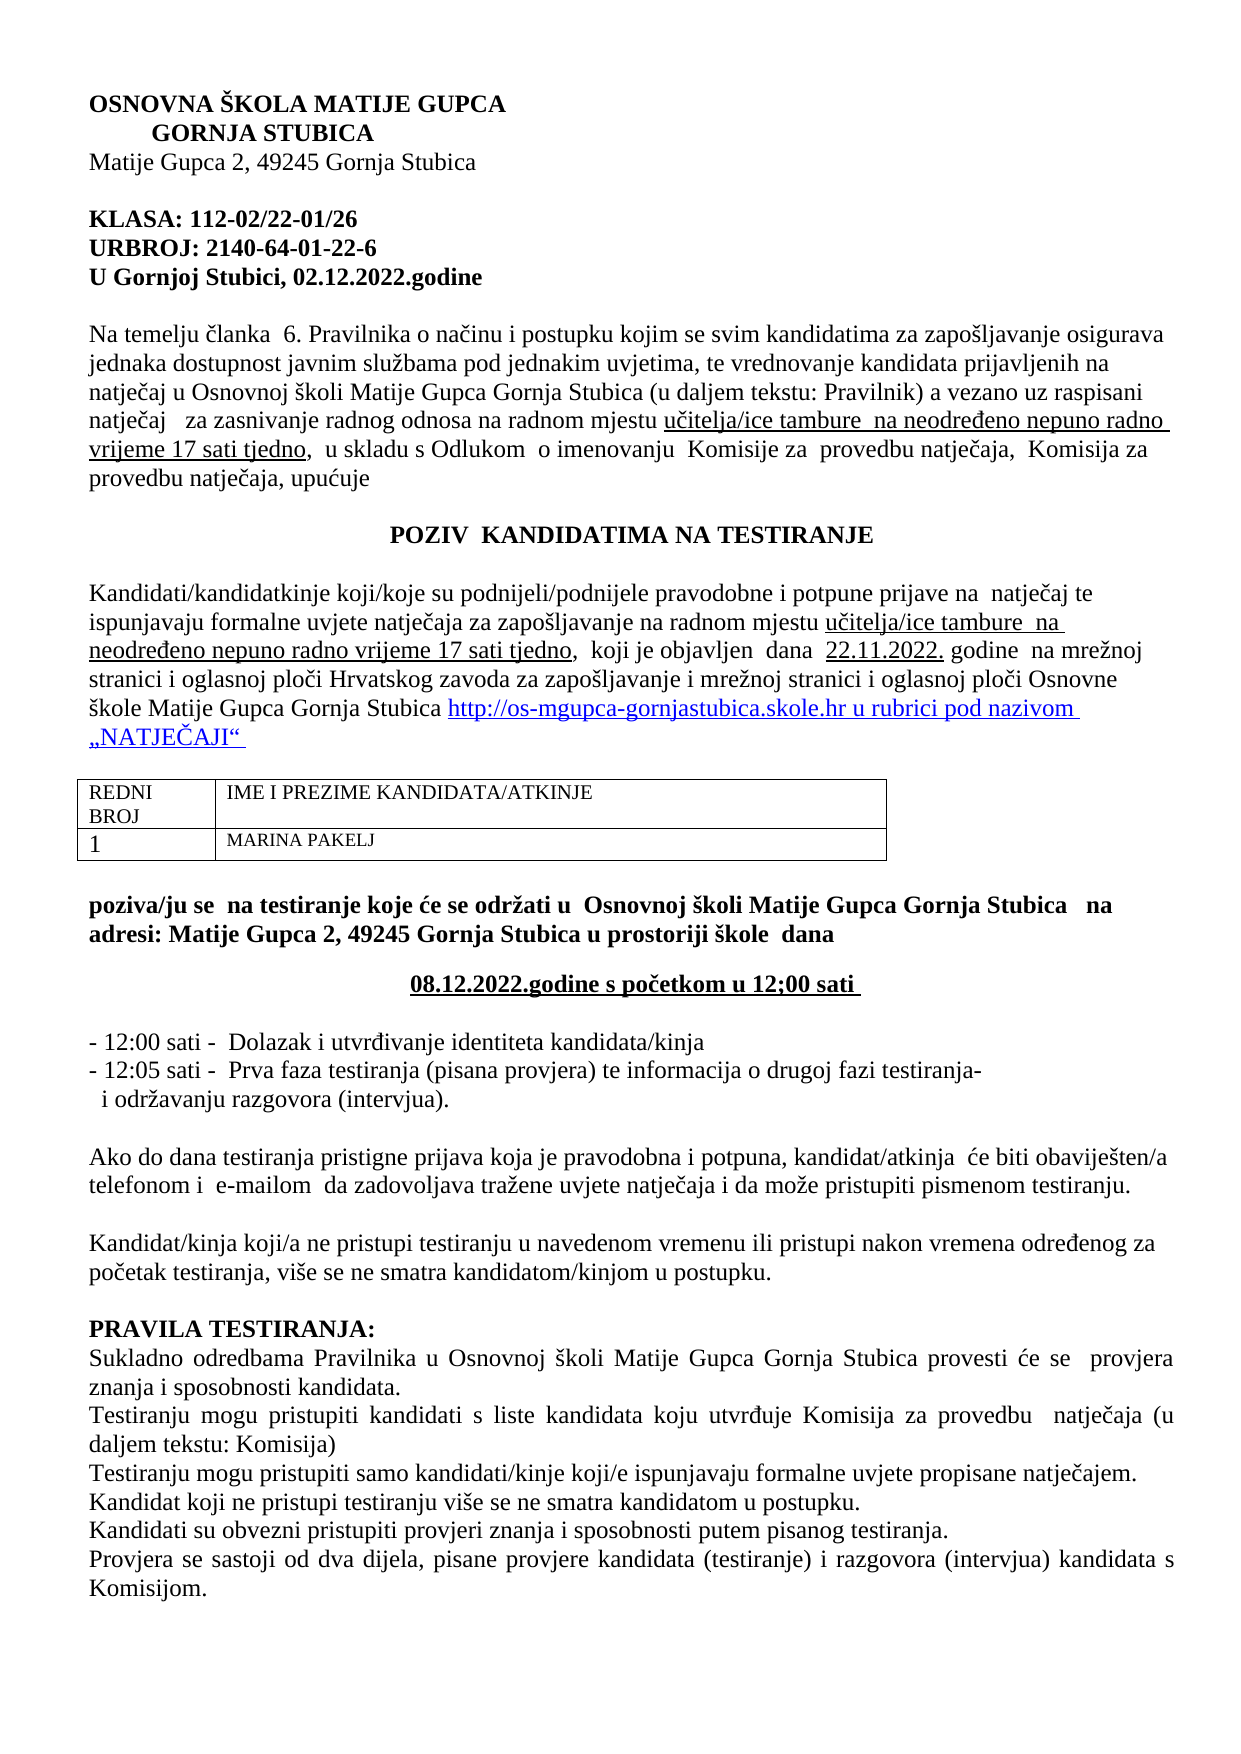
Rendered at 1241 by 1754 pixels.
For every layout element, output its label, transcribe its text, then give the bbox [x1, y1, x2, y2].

text Kandidat koji ne pristupi testiranju više se ne smatra kandidatom u postupku. [89, 1487, 1175, 1516]
text Testiranju mogu pristupiti samo kandidati/kinje koji/e ispunjavaju formalne uvjete propisane natječajem. [89, 1458, 1175, 1487]
text OSNOVNA ŠKOLA MATIJE GUPCA [89, 89, 1175, 118]
text PRAVILA TESTIRANJA: [89, 1314, 1175, 1343]
text Matije Gupca 2, 49245 Gornja Stubica [89, 147, 1175, 175]
text Kandidati su obvezni pristupiti provjeri znanja i sposobnosti putem pisanog testiranja. [89, 1516, 1175, 1544]
text i održavanju razgovora (intervjua). [89, 1084, 1175, 1113]
table_header REDNI BROJ [78, 780, 215, 828]
text Na temelju članka 6. Pravilnika o načinu i postupku kojim se svim kandidatima za zapošljavanje osigurava jednaka dostupnost javnim službama pod jednakim uvjetima, te vrednovanje kandidata prijavljenih na natječaj u Osnovnoj školi Matije Gupca Gornja Stubica (u daljem tekstu: Pravilnik) a vezano uz raspisani natječaj za zasnivanje radnog odnosa na radnom mjestu učitelja/ice tambure na neodređeno nepuno radno vrijeme 17 sati tjedno, u skladu s Odlukom o imenovanju Komisije za provedbu natječaja, Komisija za provedbu natječaja, upućuje [89, 319, 1175, 492]
text Testiranju mogu pristupiti kandidati s liste kandidata koju utvrđuje Komisija za provedbu natječaja (u daljem tekstu: Komisija) [89, 1401, 1175, 1458]
text - 12:00 sati - Dolazak i utvrđivanje identiteta kandidata/kinja [89, 1027, 1175, 1056]
text - 12:05 sati - Prva faza testiranja (pisana provjera) te informacija o drugoj fazi testiranja- [89, 1056, 1175, 1084]
text Ako do dana testiranja pristigne prijava koja je pravodobna i potpuna, kandidat/atkinja će biti obaviješten/a telefonom i e-mailom da zadovoljava tražene uvjete natječaja i da može pristupiti pismenom testiranju. [89, 1142, 1175, 1199]
text KLASA: 112-02/22-01/26 URBROJ: 2140-64-01-22-6 U Gornjoj Stubici, 02.12.2022.godine [89, 204, 1175, 290]
text Kandidati/kandidatkinje koji/koje su podnijeli/podnijele pravodobne i potpune prijave na natječaj te ispunjavaju formalne uvjete natječaja za zapošljavanje na radnom mjestu učitelja/ice tambure na neodređeno nepuno radno vrijeme 17 sati tjedno, koji je objavljen dana 22.11.2022. godine na mrežnoj stranici i oglasnoj ploči Hrvatskog zavoda za zapošljavanje i mrežnoj stranici i oglasnoj ploči Osnovne škole Matije Gupca Gornja Stubica http://os-mgupca-gornjastubica.skole.hr u rubrici pod nazivom „NATJEČAJI“ [89, 578, 1175, 750]
text POZIV KANDIDATIMA NA TESTIRANJE [89, 520, 1175, 549]
text poziva/ju se na testiranje koje će se održati u Osnovnoj školi Matije Gupca Gornja Stubica na adresi: Matije Gupca 2, 49245 Gornja Stubica u prostoriji škole dana [89, 890, 1175, 948]
table_cell 1 [78, 829, 215, 860]
text Sukladno odredbama Pravilnika u Osnovnoj školi Matije Gupca Gornja Stubica provesti će se provjera znanja i sposobnosti kandidata. [89, 1343, 1175, 1401]
text Provjera se sastoji od dva dijela, pisane provjere kandidata (testiranje) i razgovora (intervjua) kandidata s Komisijom. [89, 1544, 1175, 1602]
text GORNJA STUBICA [89, 118, 1175, 147]
text 08.12.2022.godine s početkom u 12;00 sati [89, 969, 1175, 998]
table_cell MARINA PAKELJ [216, 829, 886, 860]
table_header IME I PREZIME KANDIDATA/ATKINJE [216, 780, 886, 828]
text Kandidat/kinja koji/a ne pristupi testiranju u navedenom vremenu ili pristupi nakon vremena određenog za početak testiranja, više se ne smatra kandidatom/kinjom u postupku. [89, 1228, 1175, 1286]
